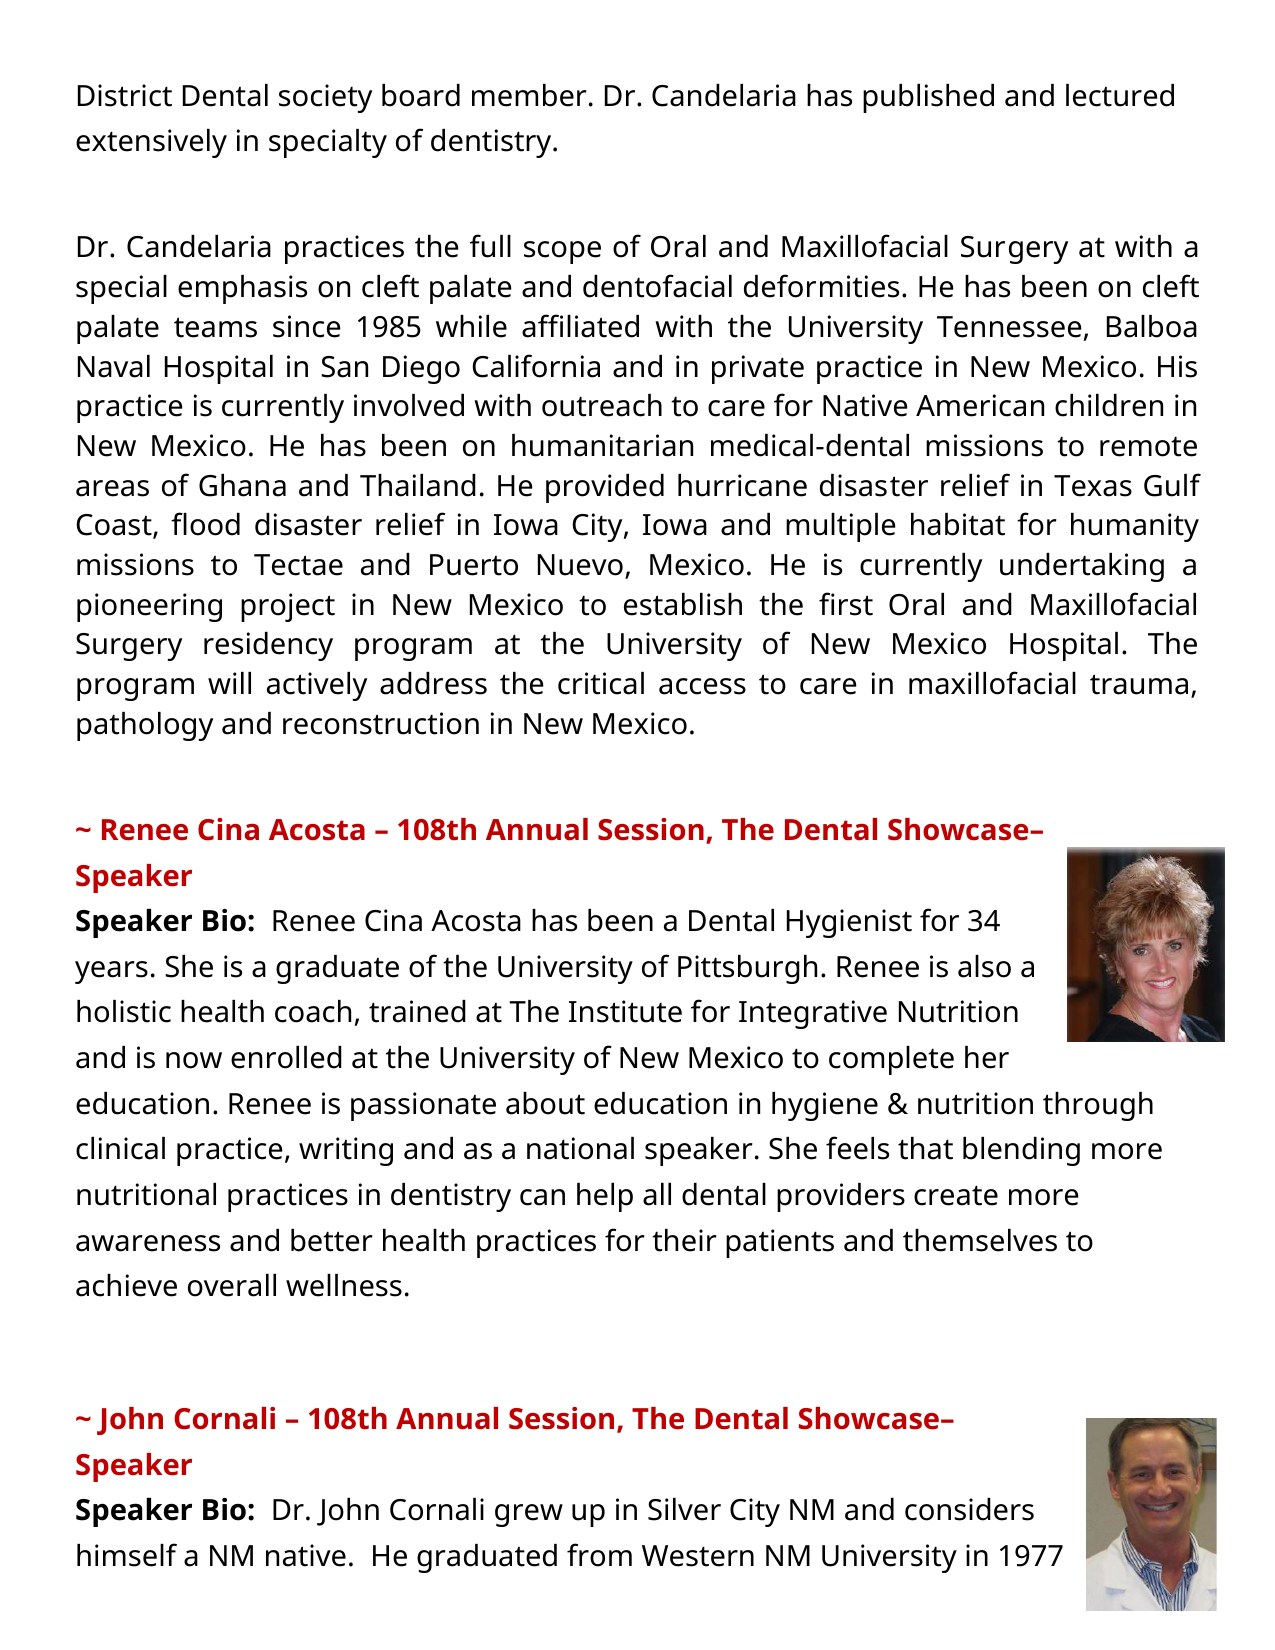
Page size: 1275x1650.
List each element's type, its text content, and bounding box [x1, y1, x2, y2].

text ~ Renee Cina Acosta – 108th Annual Session, The Dental Showcase– Speaker Speaker Bio: Renee Cina Acosta has been a Dental Hygienist for 34 years. She is a graduate of the University of Pittsburgh. Renee is also a holistic health coach, trained at The Institute for Integrative Nutrition and is now enrolled at the University of New Mexico to complete her education. Renee is passionate about education in hygiene & nutrition through clinical practice, writing and as a national speaker. She feels that blending more nutritional practices in dentistry can help all dental providers create more awareness and better health practices for their patients and themselves to achieve overall wellness. [75, 809, 1200, 1305]
text Dr. Candelaria practices the full scope of Oral and Maxillofacial Surgery at with a special emphasis on cleft palate and dentofacial deformities. He has been on cleft palate teams since 1985 while affiliated with the University Tennessee, Balboa Naval Hospital in San Diego California and in private practice in New Mexico. His practice is currently involved with outreach to care for Native American children in New Mexico. He has been on humanitarian medical-dental missions to remote areas of Ghana and Thailand. He provided hurricane disaster relief in Texas Gulf Coast, flood disaster relief in Iowa City, Iowa and multiple habitat for humanity missions to Tectae and Puerto Nuevo, Mexico. He is currently undertaking a pioneering project in New Mexico to establish the first Oral and Maxillofacial Surgery residency program at the University of New Mexico Hospital. The program will actively address the critical access to care in maxillofacial trauma, pathology and reconstruction in New Mexico. [75, 227, 1200, 743]
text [75, 75, 1200, 160]
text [75, 1398, 1200, 1575]
picture [1067, 847, 1225, 1042]
